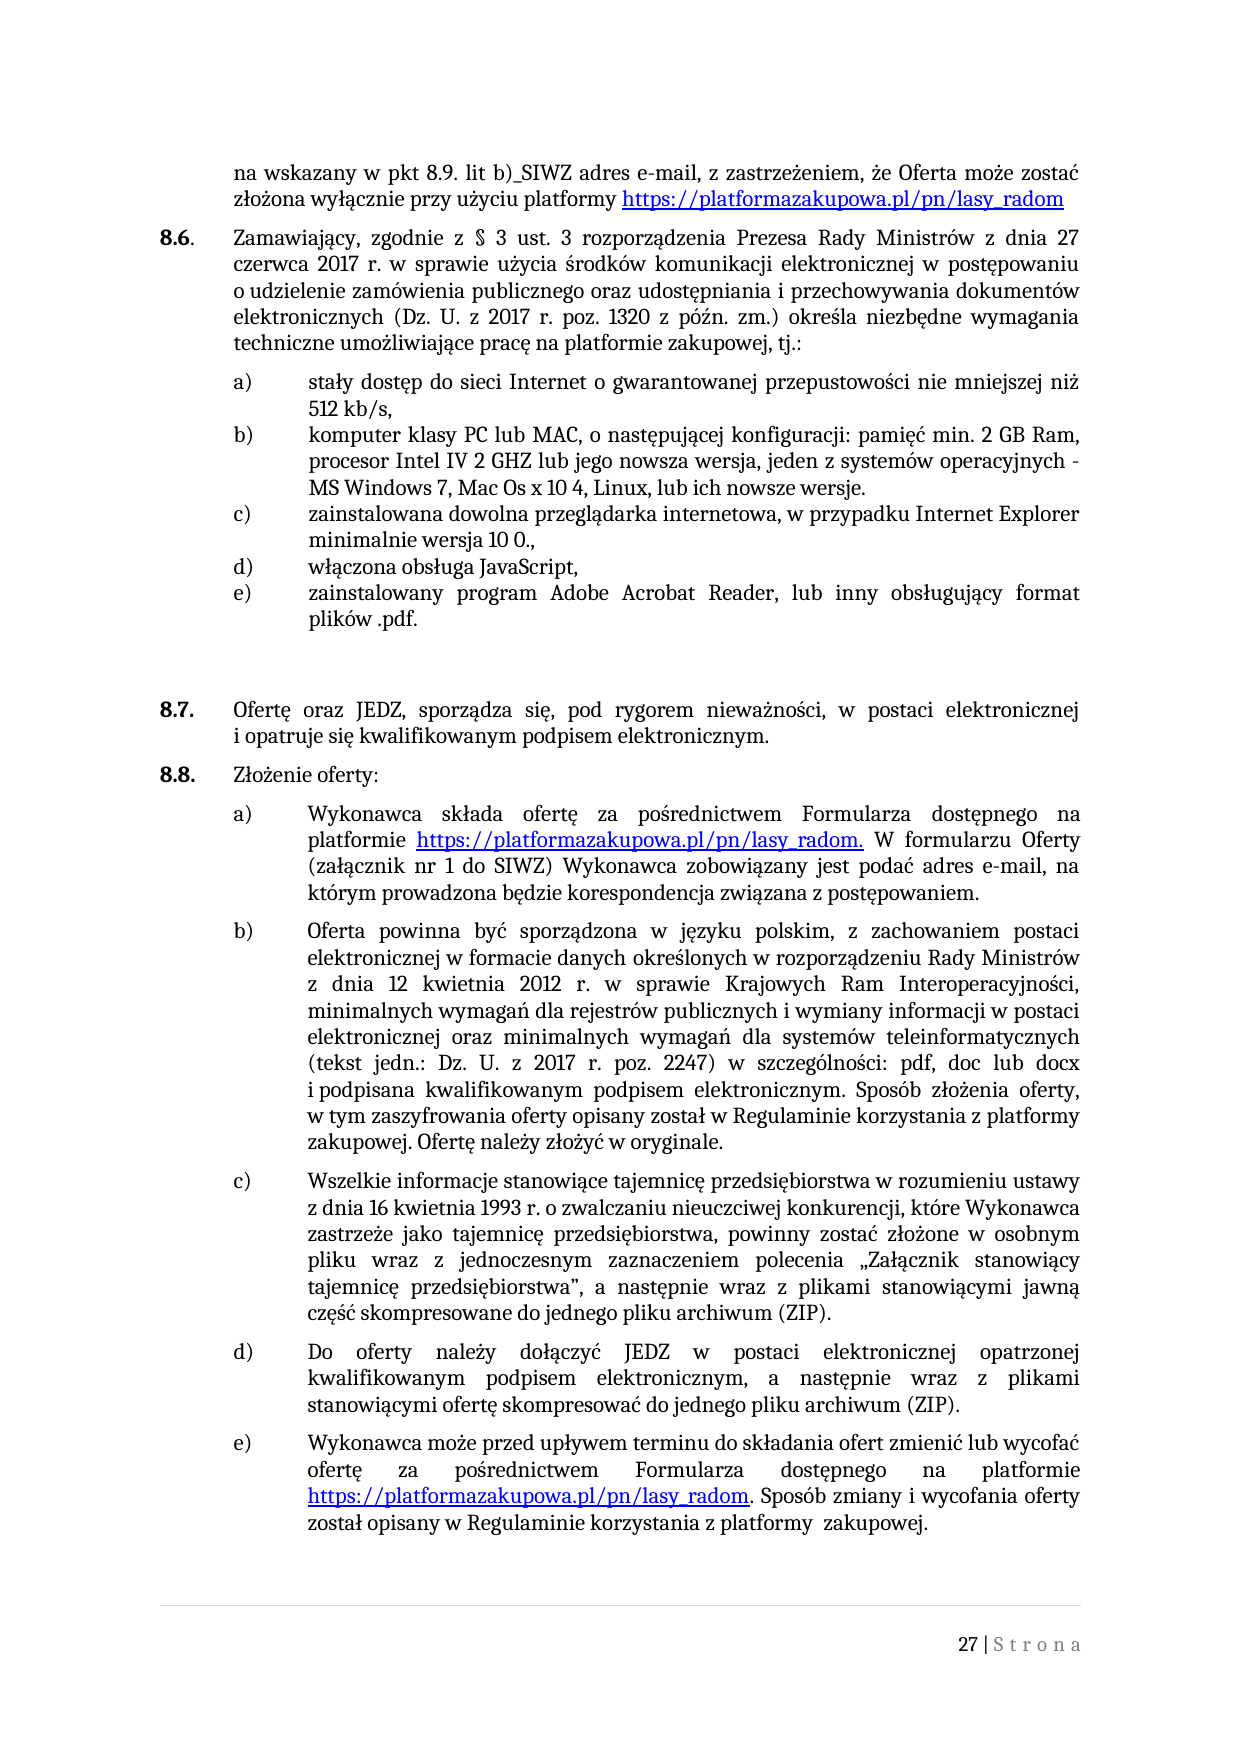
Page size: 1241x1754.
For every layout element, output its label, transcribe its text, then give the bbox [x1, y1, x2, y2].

text 8.6. Zamawiający, zgodnie z § 3 ust. 3 rozporządzenia Prezesa Rady Ministrów z dnia 27 czerwca 2017 r. w sprawie użycia środków komunikacji elektronicznej w postępowaniu o udzielenie zamówienia publicznego oraz udostępniania i przechowywania dokumentów elektronicznych (Dz. U. z 2017 r. poz. 1320 z późn. zm.) określa niezbędne wymagania techniczne umożliwiające pracę na platformie zakupowej, tj.: [159, 225, 1081, 356]
text e) Wykonawca może przed upływem terminu do składania ofert zmienić lub wycofać ofertę za pośrednictwem Formularza dostępnego na platformie https://platformazakupowa.pl/pn/lasy_radom. Sposób zmiany i wycofania oferty został opisany w Regulaminie korzystania z platformy zakupowej. [233, 1430, 1081, 1536]
list zainstalowana dowolna przeglądarka internetowa, w przypadku Internet Explorer minimalnie wersja 10 0., [233, 501, 1081, 553]
list zainstalowany program Adobe Acrobat Reader, lub inny obsługujący format plików .pdf. [233, 580, 1081, 632]
text c) Wszelkie informacje stanowiące tajemnicę przedsiębiorstwa w rozumieniu ustawy z dnia 16 kwietnia 1993 r. o zwalczaniu nieuczciwej konkurencji, które Wykonawca zastrzeże jako tajemnicę przedsiębiorstwa, powinny zostać złożone w osobnym pliku wraz z jednoczesnym zaznaczeniem polecenia „Załącznik stanowiący tajemnicę przedsiębiorstwa”, a następnie wraz z plikami stanowiącymi jawną część skompresowane do jednego pliku archiwum (ZIP). [233, 1168, 1081, 1326]
list stały dostęp do sieci Internet o gwarantowanej przepustowości nie mniejszej niż 512 kb/s, [233, 369, 1081, 422]
text b) Oferta powinna być sporządzona w języku polskim, z zachowaniem postaci elektronicznej w formacie danych określonych w rozporządzeniu Rady Ministrów z dnia 12 kwietnia 2012 r. w sprawie Krajowych Ram Interoperacyjności, minimalnych wymagań dla rejestrów publicznych i wymiany informacji w postaci elektronicznej oraz minimalnych wymagań dla systemów teleinformatycznych (tekst jedn.: Dz. U. z 2017 r. poz. 2247) w szczególności: pdf, doc lub docx i podpisana kwalifikowanym podpisem elektronicznym. Sposób złożenia oferty, w tym zaszyfrowania oferty opisany został w Regulaminie korzystania z platformy zakupowej. Ofertę należy złożyć w oryginale. [233, 918, 1081, 1156]
text 8.8. Złożenie oferty: [159, 762, 1081, 788]
text a) Wykonawca składa ofertę za pośrednictwem Formularza dostępnego na platformie https://platformazakupowa.pl/pn/lasy_radom. W formularzu Oferty (załącznik nr 1 do SIWZ) Wykonawca zobowiązany jest podać adres e-mail, na którym prowadzona będzie korespondencja związana z postępowaniem. [233, 800, 1081, 906]
text 8.7. Ofertę oraz JEDZ, sporządza się, pod rygorem nieważności, w postaci elektronicznej i opatruje się kwalifikowanym podpisem elektronicznym. [159, 696, 1081, 749]
list komputer klasy PC lub MAC, o następującej konfiguracji: pamięć min. 2 GB Ram, procesor Intel IV 2 GHZ lub jego nowsza wersja, jeden z systemów operacyjnych - MS Windows 7, Mac Os x 10 4, Linux, lub ich nowsze wersje. [233, 422, 1081, 501]
text d) Do oferty należy dołączyć JEDZ w postaci elektronicznej opatrzonej kwalifikowanym podpisem elektronicznym, a następnie wraz z plikami stanowiącymi ofertę skompresować do jednego pliku archiwum (ZIP). [233, 1339, 1081, 1418]
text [159, 159, 1081, 212]
list włączona obsługa JavaScript, [233, 553, 1081, 580]
